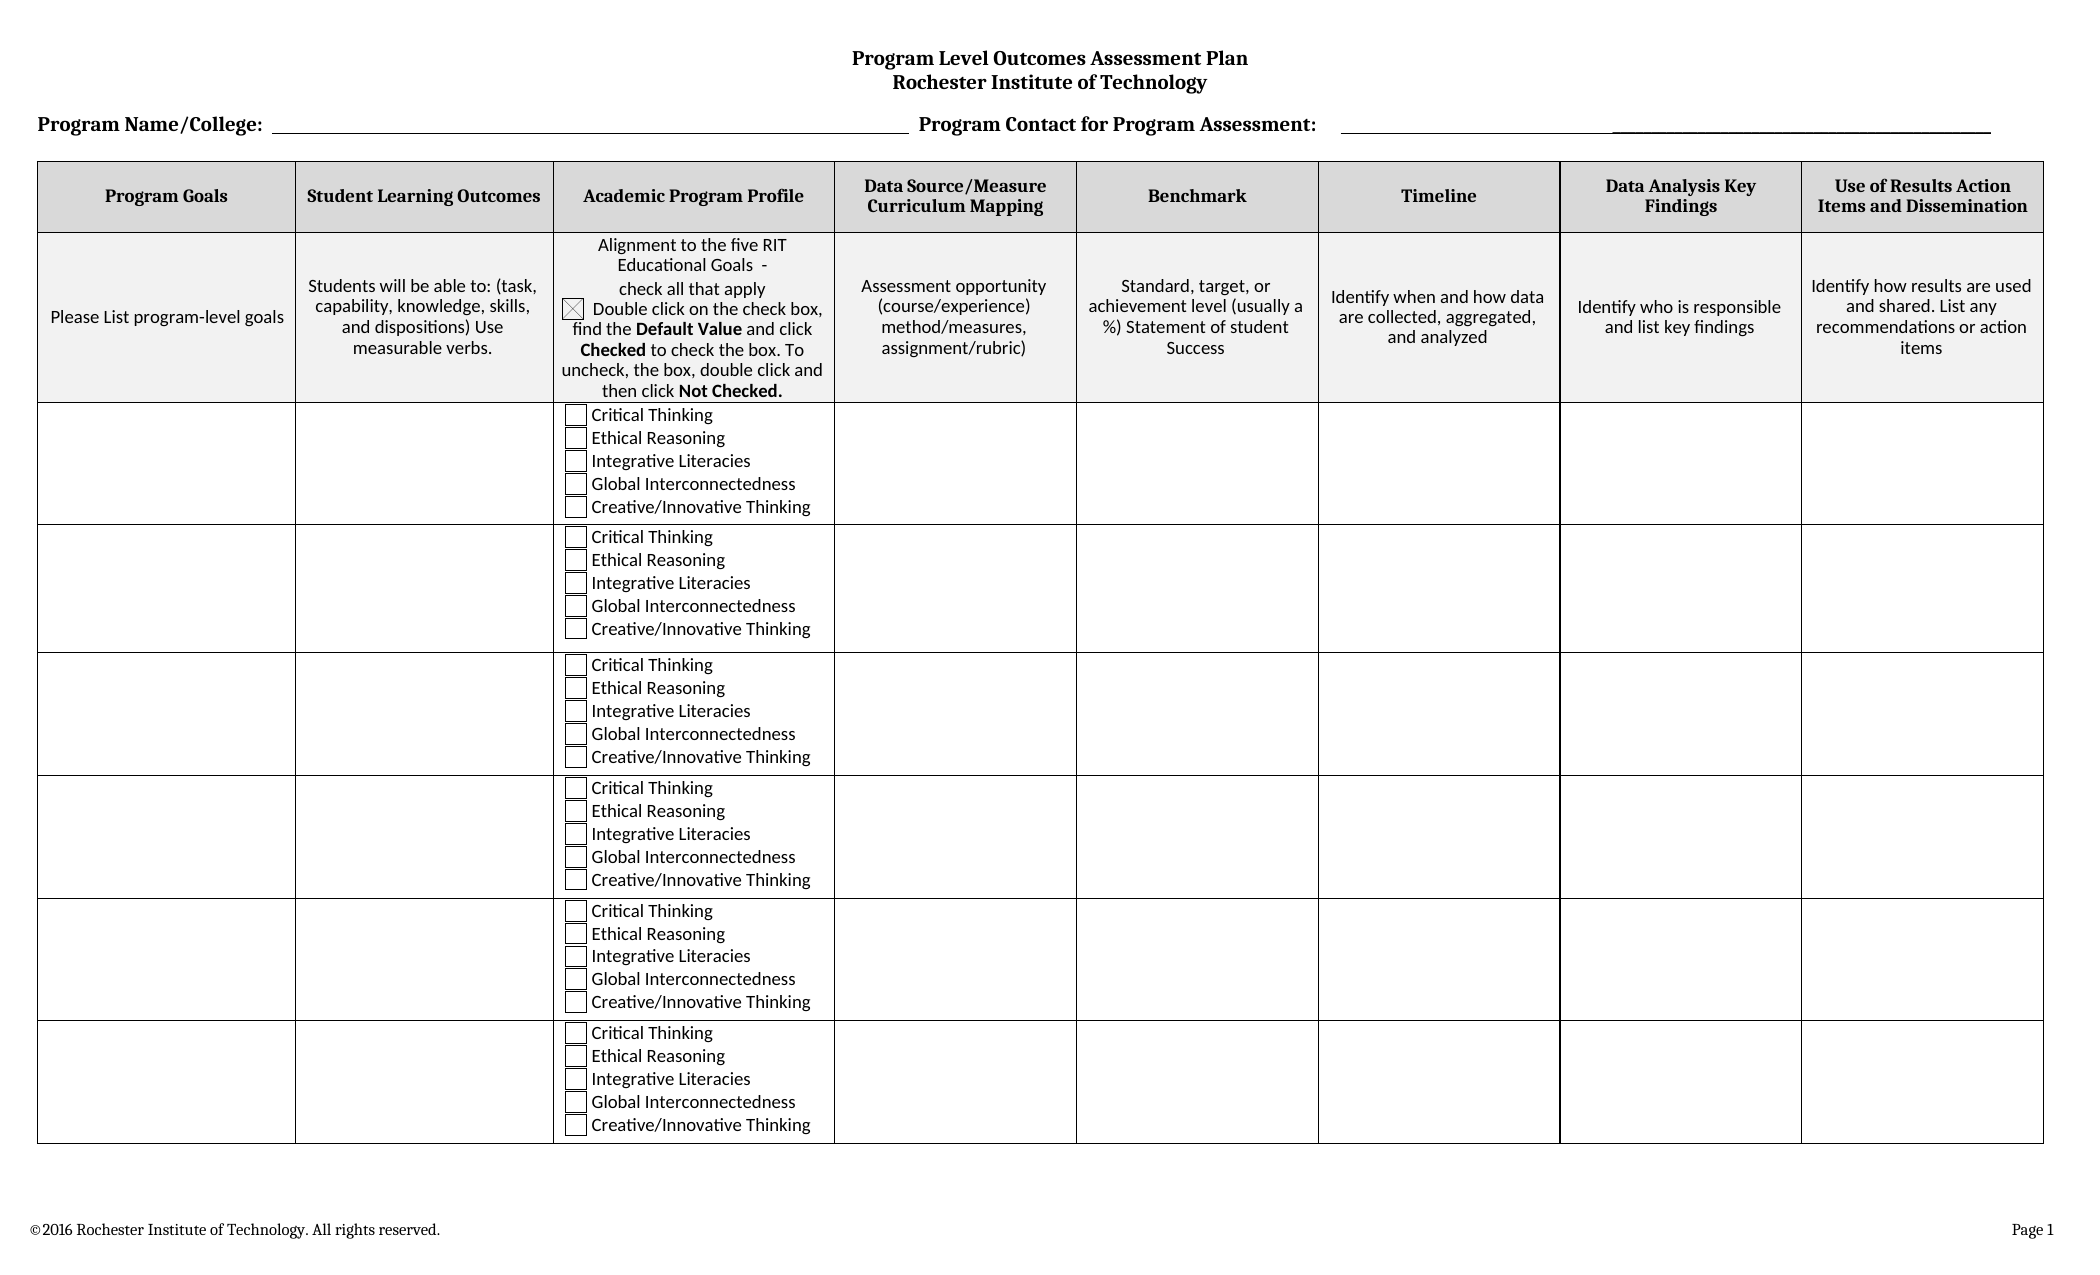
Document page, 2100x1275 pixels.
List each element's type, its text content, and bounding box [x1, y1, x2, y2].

table_cell [1077, 1021, 1318, 1143]
table_cell [296, 525, 553, 652]
table_cell [1561, 403, 1801, 524]
table_header Timeline [1319, 162, 1559, 232]
table_cell [1802, 653, 2043, 775]
table_cell [1319, 525, 1559, 652]
table_cell [38, 403, 295, 524]
table_cell Standard, target, or achievement level (usually a %) Statement of student Success [1077, 233, 1318, 402]
table_cell Critical Thinking Ethical Reasoning Integrative Literacies Global Interconnectedness Creative/Innovative Thinking [554, 899, 834, 1020]
table_cell [1561, 776, 1801, 898]
table_cell Assessment opportunity (course/experience) method/measures, assignment/rubric) [835, 233, 1076, 402]
table_cell [1077, 776, 1318, 898]
table_cell [1802, 776, 2043, 898]
table_header Data Source/Measure Curriculum Mapping [835, 162, 1076, 232]
table_cell [835, 653, 1076, 775]
table_cell [1561, 653, 1801, 775]
table_header Benchmark [1077, 162, 1318, 232]
table_cell [296, 403, 553, 524]
table_cell [1319, 776, 1559, 898]
table_cell [38, 1021, 295, 1143]
table_cell Identify when and how data are collected, aggregated, and analyzed [1319, 233, 1559, 402]
table_cell [296, 899, 553, 1020]
table_header Use of Results Action Items and Dissemination [1802, 162, 2043, 232]
table_cell Students will be able to: (task, capability, knowledge, skills, and dispositions) Use measurable verbs. [296, 233, 553, 402]
table_cell Critical Thinking Ethical Reasoning Integrative Literacies Global Interconnectedness Creative/Innovative Thinking [554, 1021, 834, 1143]
table_header Student Learning Outcomes [296, 162, 553, 232]
table_cell [1802, 403, 2043, 524]
table_cell [1077, 403, 1318, 524]
table_cell [1077, 899, 1318, 1020]
table_header Program Goals [38, 162, 295, 232]
table_cell [296, 1021, 553, 1143]
table_cell Identify who is responsible and list key findings [1561, 233, 1801, 402]
table_cell [1802, 899, 2043, 1020]
table_cell [38, 653, 295, 775]
table_cell [1319, 899, 1559, 1020]
table_cell Please List program-level goals [38, 233, 295, 402]
table_cell [835, 525, 1076, 652]
table_header Academic Program Profile [554, 162, 834, 232]
table_cell [1802, 1021, 2043, 1143]
table_cell [296, 776, 553, 898]
text Program Name/College: Program Contact for Program Assessment: _________________________________________________ [37, 112, 2072, 136]
table_cell [1802, 525, 2043, 652]
table_cell [38, 525, 295, 652]
table_cell [835, 899, 1076, 1020]
table_cell Identify how results are used and shared. List any recommendations or action items [1802, 233, 2043, 402]
table_cell [296, 653, 553, 775]
table_cell [1077, 653, 1318, 775]
table_cell Critical Thinking Ethical Reasoning Integrative Literacies Global Interconnectedness Creative/Innovative Thinking [554, 653, 834, 775]
table_header Data Analysis Key Findings [1561, 162, 1801, 232]
table_cell Alignment to the five RIT Educational Goals - check all that apply Double click on the check box, find the Default Value and click Checked to check the box. To uncheck, the box, double click and then click Not Checked. [554, 233, 834, 402]
table_cell [1319, 403, 1559, 524]
table_cell Critical Thinking Ethical Reasoning Integrative Literacies Global Interconnectedness Creative/Innovative Thinking [554, 525, 834, 652]
table_cell Critical Thinking Ethical Reasoning Integrative Literacies Global Interconnectedness Creative/Innovative Thinking [554, 403, 834, 524]
table_cell Critical Thinking Ethical Reasoning Integrative Literacies Global Interconnectedness Creative/Innovative Thinking [554, 776, 834, 898]
table_cell [1077, 525, 1318, 652]
table_cell [38, 899, 295, 1020]
table_cell [1561, 525, 1801, 652]
table_cell [1561, 899, 1801, 1020]
table_cell [835, 403, 1076, 524]
table_cell [38, 776, 295, 898]
table_cell [835, 1021, 1076, 1143]
table_cell [1561, 1021, 1801, 1143]
table_cell [835, 776, 1076, 898]
table_cell [1319, 1021, 1559, 1143]
table_cell [1319, 653, 1559, 775]
